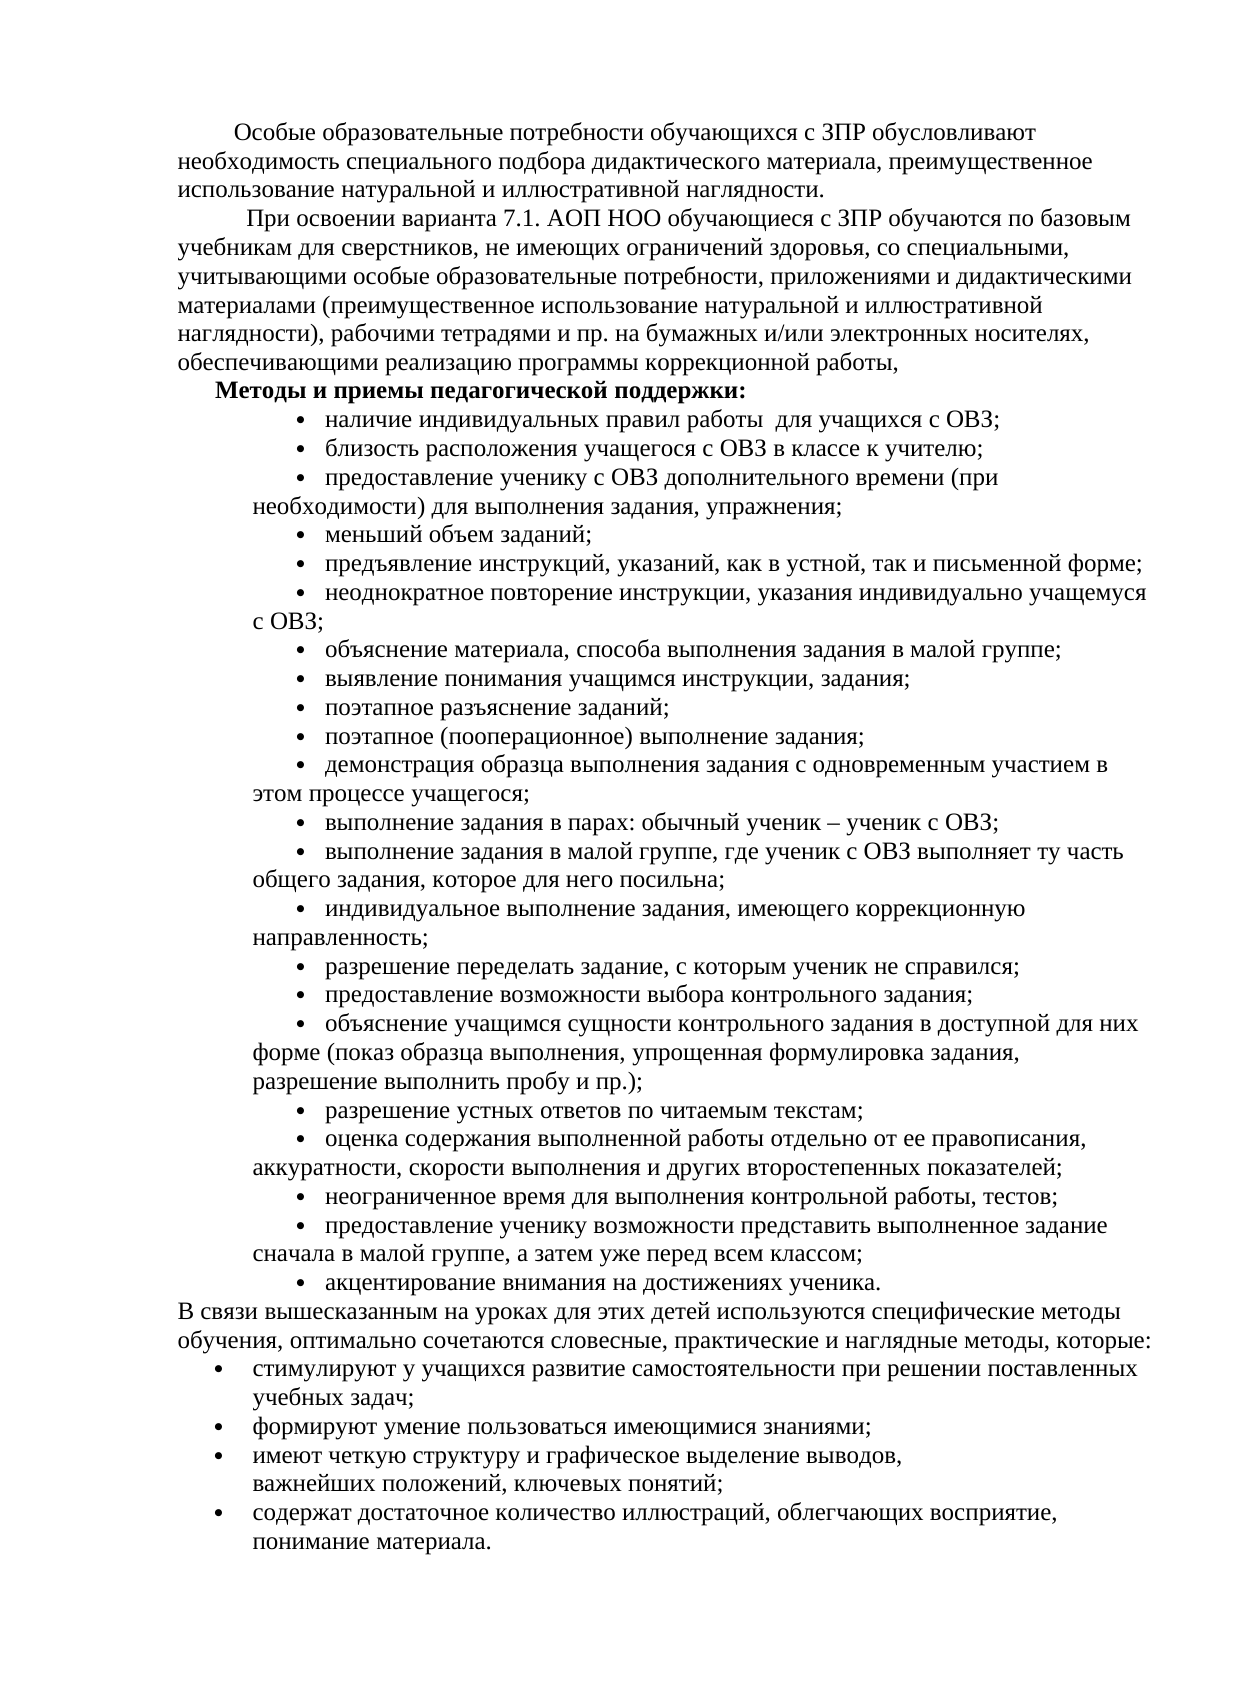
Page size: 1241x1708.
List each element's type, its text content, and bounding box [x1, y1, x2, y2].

text При освоении варианта 7.1. АОП НОО обучающиеся с ЗПР обучаются по базовым учебникам для сверстников, не имеющих ограничений здоровья, со специальными, учитывающими особые образовательные потребности, приложениями и дидактическими материалами (преимущественное использование натуральной и иллюстративной наглядности), рабочими тетрадями и пр. на бумажных и/или электронных носителях, обеспечивающими реализацию программы коррекционной работы, [177, 203, 1134, 376]
list разрешение переделать задание, с которым ученик не справился; [297, 951, 1163, 979]
list формируют умение пользоваться имеющимися знаниями; [215, 1411, 1163, 1440]
list имеют четкую структуру и графическое выделение выводов, важнейших положений, ключевых понятий; [215, 1440, 1032, 1497]
list демонстрация образца выполнения задания с одновременным участием в этом процессе учащегося; [252, 749, 1114, 807]
list акцентирование внимания на достижениях ученика. [297, 1267, 1163, 1296]
list неограниченное время для выполнения контрольной работы, тестов; [297, 1181, 1163, 1210]
list неоднократное повторение инструкции, указания индивидуально учащемуся с ОВЗ; [252, 577, 1147, 634]
list индивидуальное выполнение задания, имеющего коррекционную направленность; [252, 893, 1026, 951]
list наличие индивидуальных правил работы для учащихся с ОВЗ; [297, 404, 1163, 433]
subtitle Методы и приемы педагогической поддержки: [215, 376, 1163, 404]
list разрешение устных ответов по читаемым текстам; [297, 1095, 1163, 1123]
list выполнение задания в парах: обычный ученик – ученик с ОВЗ; [297, 807, 1163, 836]
list выявление понимания учащимся инструкции, задания; [297, 663, 1163, 692]
list объяснение материала, способа выполнения задания в малой группе; [297, 634, 1163, 663]
text Особые образовательные потребности обучающихся с ЗПР обусловливают необходимость специального подбора дидактического материала, преимущественное использование натуральной и иллюстративной наглядности. [177, 117, 1095, 203]
list выполнение задания в малой группе, где ученик с ОВЗ выполняет ту часть общего задания, которое для него посильна; [252, 836, 1124, 893]
list меньший объем заданий; [297, 519, 1163, 548]
text В связи вышесказанным на уроках для этих детей используются специфические методы обучения, оптимально сочетаются словесные, практические и наглядные методы, которые: [177, 1296, 1163, 1353]
list стимулируют у учащихся развитие самостоятельности при решении поставленных учебных задач; [215, 1353, 1138, 1411]
list содержат достаточное количество иллюстраций, облегчающих восприятие, понимание материала. [215, 1497, 1058, 1555]
list поэтапное разъяснение заданий; [297, 692, 1163, 721]
list поэтапное (пооперационное) выполнение задания; [297, 721, 1163, 749]
list предоставление возможности выбора контрольного задания; [297, 979, 1163, 1008]
list объяснение учащимся сущности контрольного задания в доступной для них форме (показ образца выполнения, упрощенная формулировка задания, разрешение выполнить пробу и пр.); [252, 1008, 1139, 1094]
list предоставление ученику с ОВЗ дополнительного времени (при необходимости) для выполнения задания, упражнения; [252, 462, 1004, 519]
list оценка содержания выполненной работы отдельно от ее правописания, аккуратности, скорости выполнения и других второстепенных показателей; [252, 1123, 1087, 1181]
list предъявление инструкций, указаний, как в устной, так и письменной форме; [297, 548, 1163, 577]
list предоставление ученику возможности представить выполненное задание сначала в малой группе, а затем уже перед всем классом; [252, 1210, 1108, 1267]
list близость расположения учащегося с ОВЗ в классе к учителю; [297, 433, 1163, 462]
